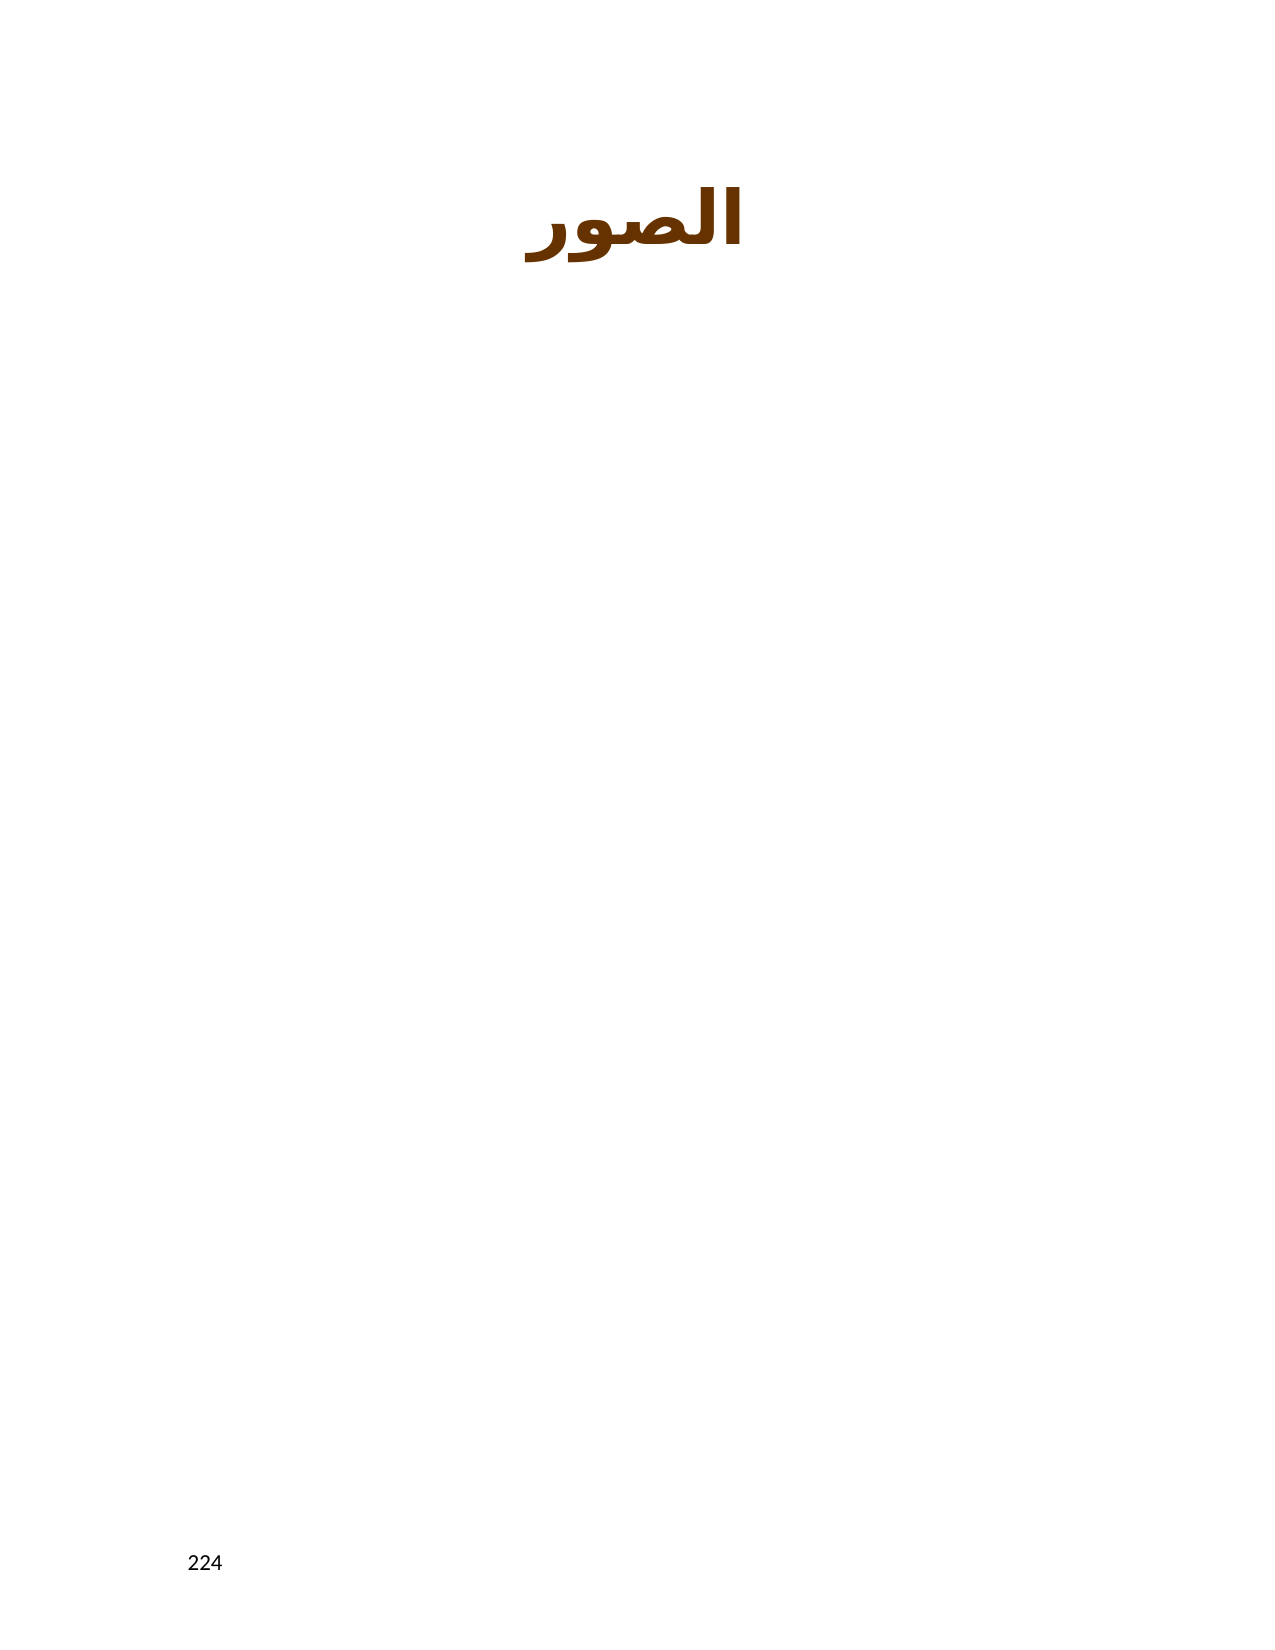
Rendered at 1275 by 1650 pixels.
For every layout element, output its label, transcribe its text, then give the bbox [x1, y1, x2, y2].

subtitle الصور [187, 175, 1087, 262]
